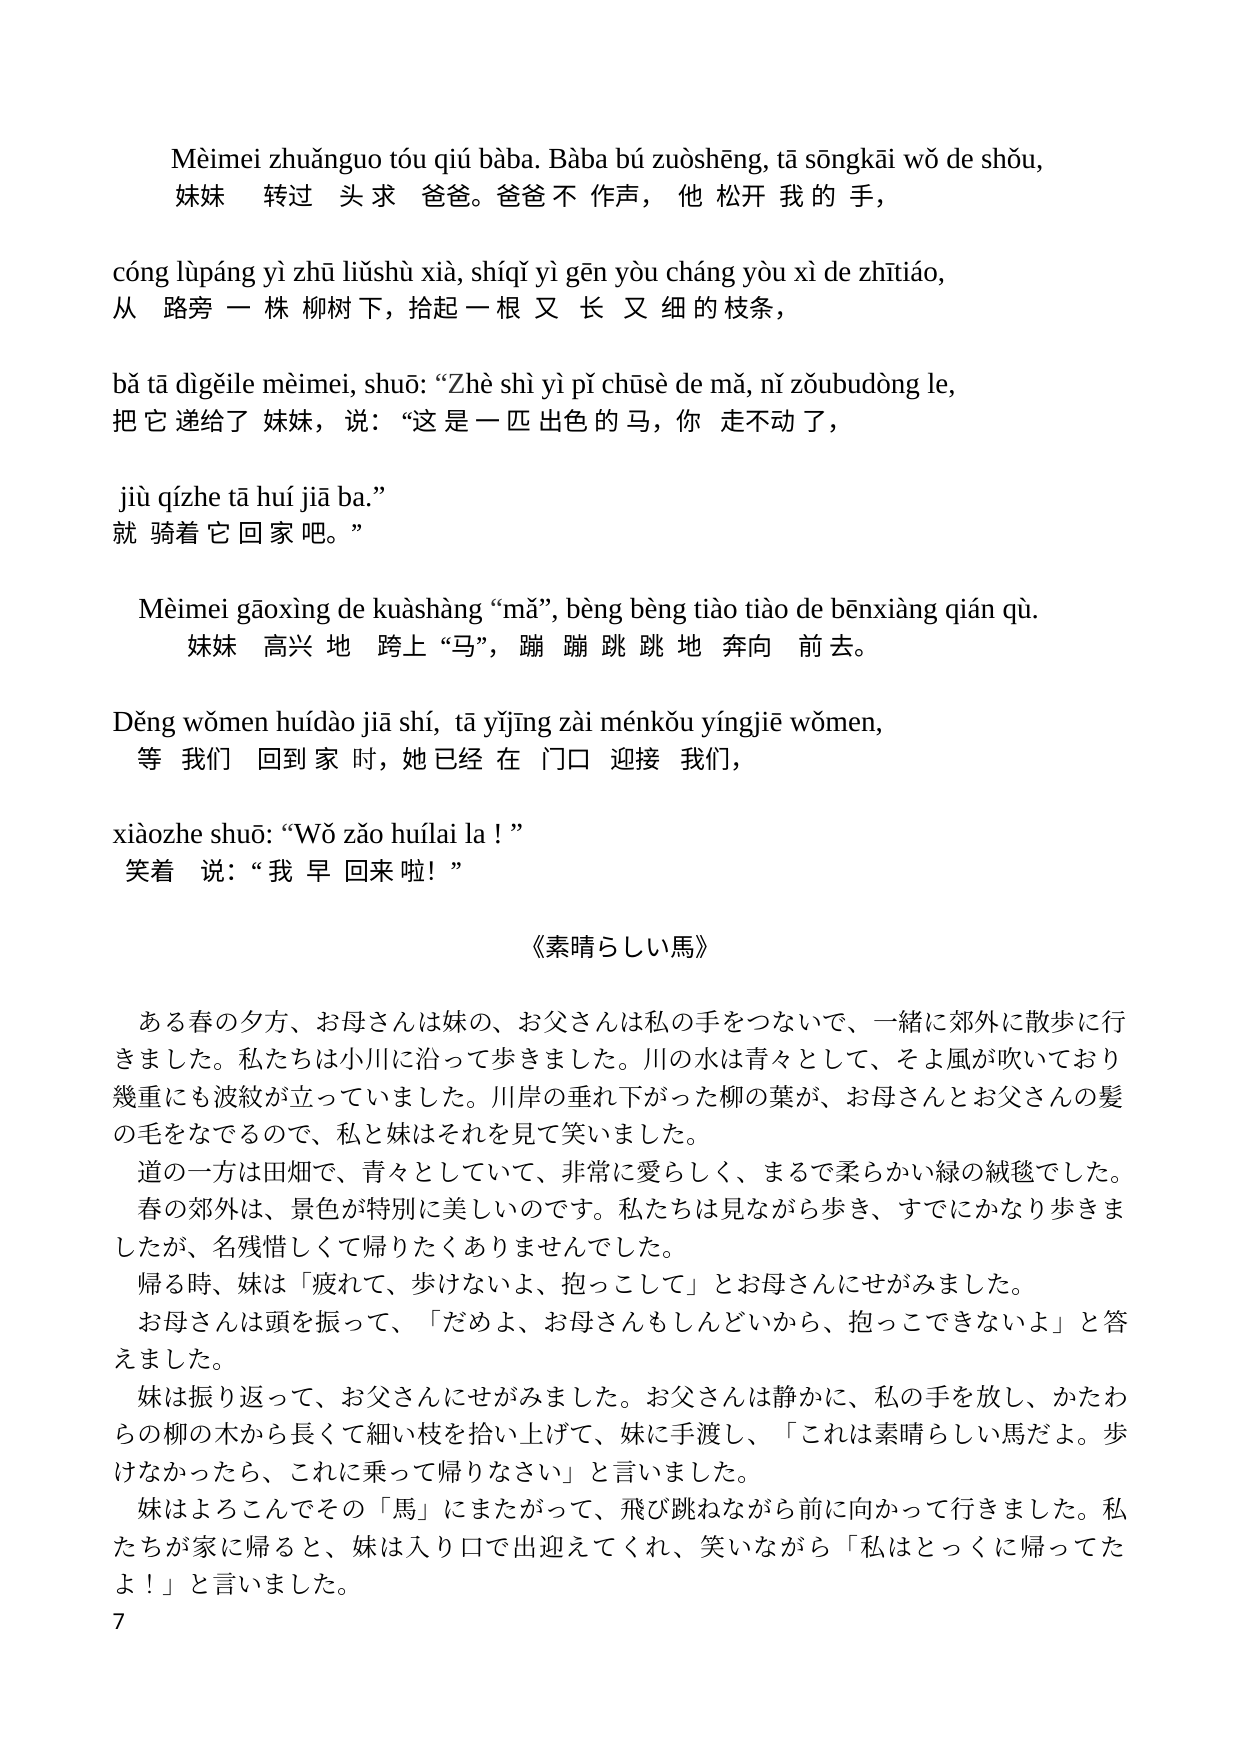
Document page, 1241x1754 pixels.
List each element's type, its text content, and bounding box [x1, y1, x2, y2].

text cóng lùpáng yì zhū liǔshù xià, shíqǐ yì gēn yòu cháng yòu xì de zhītiáo, [112, 252, 1128, 289]
text 妹は振り返って、お父さんにせがみました。お父さんは静かに、私の手を放し、かたわらの柳の木から長くて細い枝を拾い上げて、妹に手渡し、「これは素晴らしい馬だよ。歩けなかったら、これに乗って帰りなさい」と言いました。 [112, 1377, 1128, 1489]
text 等 我们 回到 家 时，她 已经 在 门口 迎接 我们， [112, 739, 1128, 777]
text Mèimei zhuǎnguo tóu qiú bàba. Bàba bú zuòshēng, tā sōngkāi wǒ de shǒu, [112, 139, 1128, 177]
text 妹妹 高兴 地 跨上 “马”， 蹦 蹦 跳 跳 地 奔向 前 去。 [112, 627, 1128, 664]
text 《素晴らしい馬》 [112, 927, 1128, 964]
text 笑着 说：“ 我 早 回来 啦！” [112, 852, 1128, 889]
text Děng wǒmen huídào jiā shí, tā yǐjīng zài ménkǒu yíngjiē wǒmen, [112, 702, 1128, 739]
text jiù qízhe tā huí jiā ba.” [112, 477, 1128, 514]
text 把 它 递给了 妹妹， 说： “这 是 一 匹 出色 的 马，你 走不动 了， [112, 402, 1128, 439]
text 帰る時、妹は「疲れて、歩けないよ、抱っこして」とお母さんにせがみました。 [112, 1264, 1128, 1302]
text 就 骑着 它 回 家 吧。” [112, 514, 1128, 552]
text 春の郊外は、景色が特別に美しいのです。私たちは見ながら歩き、すでにかなり歩きましたが、名残惜しくて帰りたくありませんでした。 [112, 1189, 1128, 1264]
text お母さんは頭を振って、「だめよ、お母さんもしんどいから、抱っこできないよ」と答えました。 [112, 1302, 1128, 1377]
text bǎ tā dìgěile mèimei, shuō: “Zhè shì yì pǐ chūsè de mǎ, nǐ zǒubudòng le, [112, 364, 1128, 402]
text 妹はよろこんでその「馬」にまたがって、飛び跳ねながら前に向かって行きました。私たちが家に帰ると、妹は入り口で出迎えてくれ、笑いながら「私はとっくに帰ってたよ！」と言いました。 [112, 1489, 1128, 1602]
text ある春の夕方、お母さんは妹の、お父さんは私の手をつないで、一緒に郊外に散歩に行きました。私たちは小川に沿って歩きました。川の水は青々として、そよ風が吹いており、幾重にも波紋が立っていました。川岸の垂れ下がった柳の葉が、お母さんとお父さんの髪の毛をなでるので、私と妹はそれを見て笑いました。 [112, 1002, 1128, 1152]
text 从 路旁 一 株 柳树 下，拾起 一 根 又 长 又 细 的 枝条， [112, 289, 1128, 327]
text Mèimei gāoxìng de kuàshàng “mǎ”, bèng bèng tiào tiào de bēnxiàng qián qù. [112, 589, 1128, 627]
text xiàozhe shuō: “Wǒ zǎo huílai la ! ” [112, 814, 1128, 852]
text 妹妹 转过 头 求 爸爸。爸爸 不 作声， 他 松开 我 的 手， [112, 177, 1128, 214]
text 道の一方は田畑で、青々としていて、非常に愛らしく、まるで柔らかい緑の絨毯でした。 [112, 1152, 1128, 1189]
